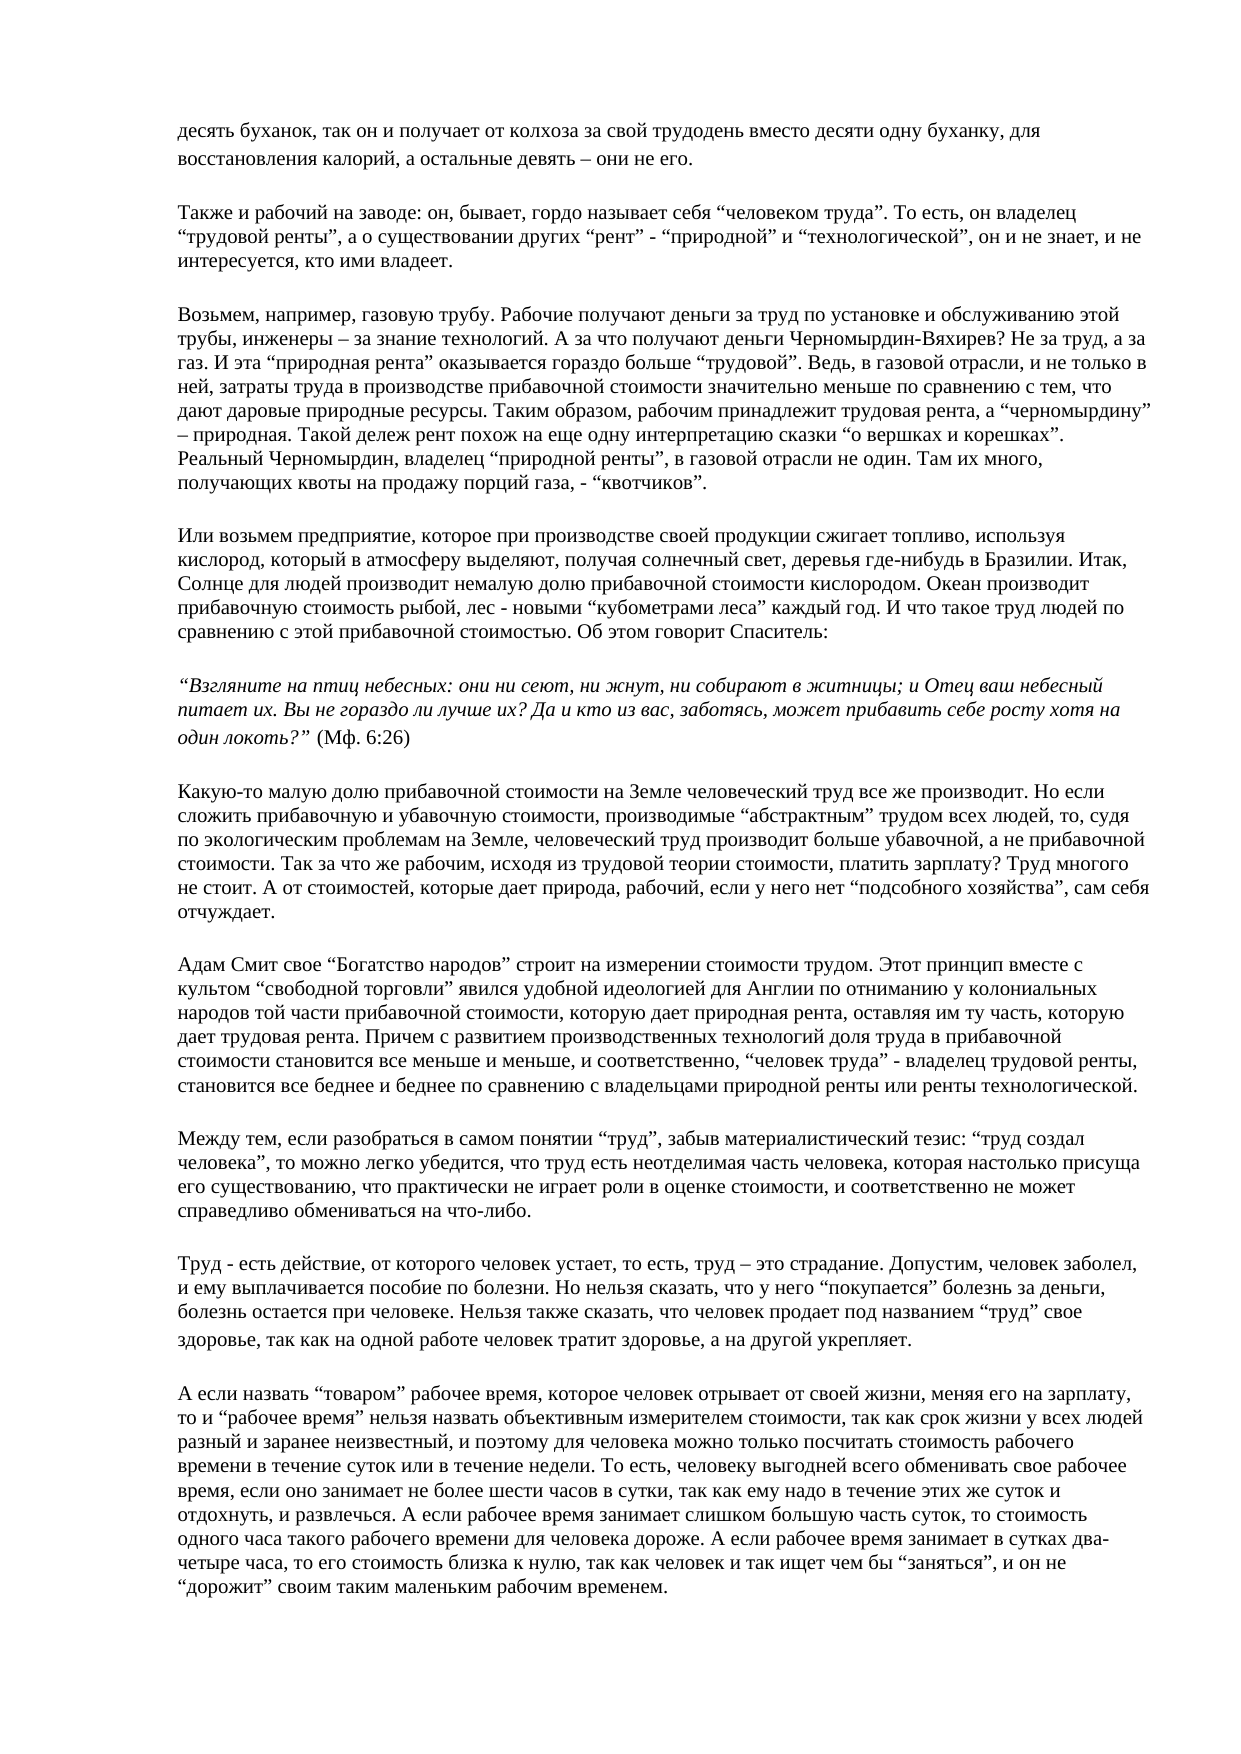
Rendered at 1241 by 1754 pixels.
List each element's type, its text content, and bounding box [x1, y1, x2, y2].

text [177, 118, 1152, 171]
text Какую-то малую долю прибавочной стоимости на Земле человеческий труд все же производит. Но если сложить прибавочную и убавочную стоимости, производимые “абстрактным” трудом всех людей, то, судя по экологическим проблемам на Земле, человеческий труд производит больше убавочной, а не прибавочной стоимости. Так за что же рабочим, исходя из трудовой теории стоимости, платить зарплату? Труд многого не стоит. А от стоимостей, которые дает природа, рабочий, если у него нет “подсобного хозяйства”, сам себя отчуждает. [177, 779, 1152, 923]
text Также и рабочий на заводе: он, бывает, гордо называет себя “человеком труда”. То есть, он владелец “трудовой ренты”, а о существовании других “рент” - “природной” и “технологической”, он и не знает, и не интересуется, кто ими владеет. [177, 200, 1152, 272]
text Между тем, если разобраться в самом понятии “труд”, забыв материалистический тезис: “труд создал человека”, то можно легко убедится, что труд есть неотделимая часть человека, которая настолько присуща его существованию, что практически не играет роли в оценке стоимости, и соответственно не может справедливо обмениваться на что-либо. [177, 1126, 1152, 1222]
text А если назвать “товаром” рабочее время, которое человек отрывает от своей жизни, меняя его на зарплату, то и “рабочее время” нельзя назвать объективным измерителем стоимости, так как срок жизни у всех людей разный и заранее неизвестный, и поэтому для человека можно только посчитать стоимость рабочего времени в течение суток или в течение недели. То есть, человеку выгодней всего обменивать свое рабочее время, если оно занимает не более шести часов в сутки, так как ему надо в течение этих же суток и отдохнуть, и развлечься. А если рабочее время занимает слишком большую часть суток, то стоимость одного часа такого рабочего времени для человека дороже. А если рабочее время занимает в сутках два-четыре часа, то его стоимость близка к нулю, так как человек и так ищет чем бы “заняться”, и он не “дорожит” своим таким маленьким рабочим временем. [177, 1381, 1152, 1598]
text Или возьмем предприятие, которое при производстве своей продукции сжигает топливо, используя кислород, который в атмосферу выделяют, получая солнечный свет, деревья где-нибудь в Бразилии. Итак, Солнце для людей производит немалую долю прибавочной стоимости кислородом. Океан производит прибавочную стоимость рыбой, лес - новыми “кубометрами леса” каждый год. И что такое труд людей по сравнению с этой прибавочной стоимостью. Об этом говорит Спаситель: [177, 523, 1152, 643]
text Труд - есть действие, от которого человек устает, то есть, труд – это страдание. Допустим, человек заболел, и ему выплачивается пособие по болезни. Но нельзя сказать, что у него “покупается” болезнь за деньги, болезнь остается при человеке. Нельзя также сказать, что человек продает под названием “труд” свое здоровье, так как на одной работе человек тратит здоровье, а на другой укрепляет. [177, 1251, 1152, 1352]
text Адам Смит свое “Богатство народов” строит на измерении стоимости трудом. Этот принцип вместе с культом “свободной торговли” явился удобной идеологией для Англии по отниманию у колониальных народов той части прибавочной стоимости, которую дает природная рента, оставляя им ту часть, которую дает трудовая рента. Причем с развитием производственных технологий доля труда в прибавочной стоимости становится все меньше и меньше, и соответственно, “человек труда” - владелец трудовой ренты, становится все беднее и беднее по сравнению с владельцами природной ренты или ренты технологической. [177, 952, 1152, 1097]
text Возьмем, например, газовую трубу. Рабочие получают деньги за труд по установке и обслуживанию этой трубы, инженеры – за знание технологий. А за что получают деньги Черномырдин-Вяхирев? Не за труд, а за газ. И эта “природная рента” оказывается гораздо больше “трудовой”. Ведь, в газовой отрасли, и не только в ней, затраты труда в производстве прибавочной стоимости значительно меньше по сравнению с тем, что дают даровые природные ресурсы. Таким образом, рабочим принадлежит трудовая рента, а “черномырдину” – природная. Такой дележ рент похож на еще одну интерпретацию сказки “о вершках и корешках”. Реальный Черномырдин, владелец “природной ренты”, в газовой отрасли не один. Там их много, получающих квоты на продажу порций газа, - “квотчиков”. [177, 301, 1152, 494]
text “Взгляните на птиц небесных: они ни сеют, ни жнут, ни собирают в житницы; и Отец ваш небесный питает их. Вы не гораздо ли лучше их? Да и кто из вас, заботясь, может прибавить себе росту хотя на один локоть?” (Мф. 6:26) [177, 673, 1152, 749]
